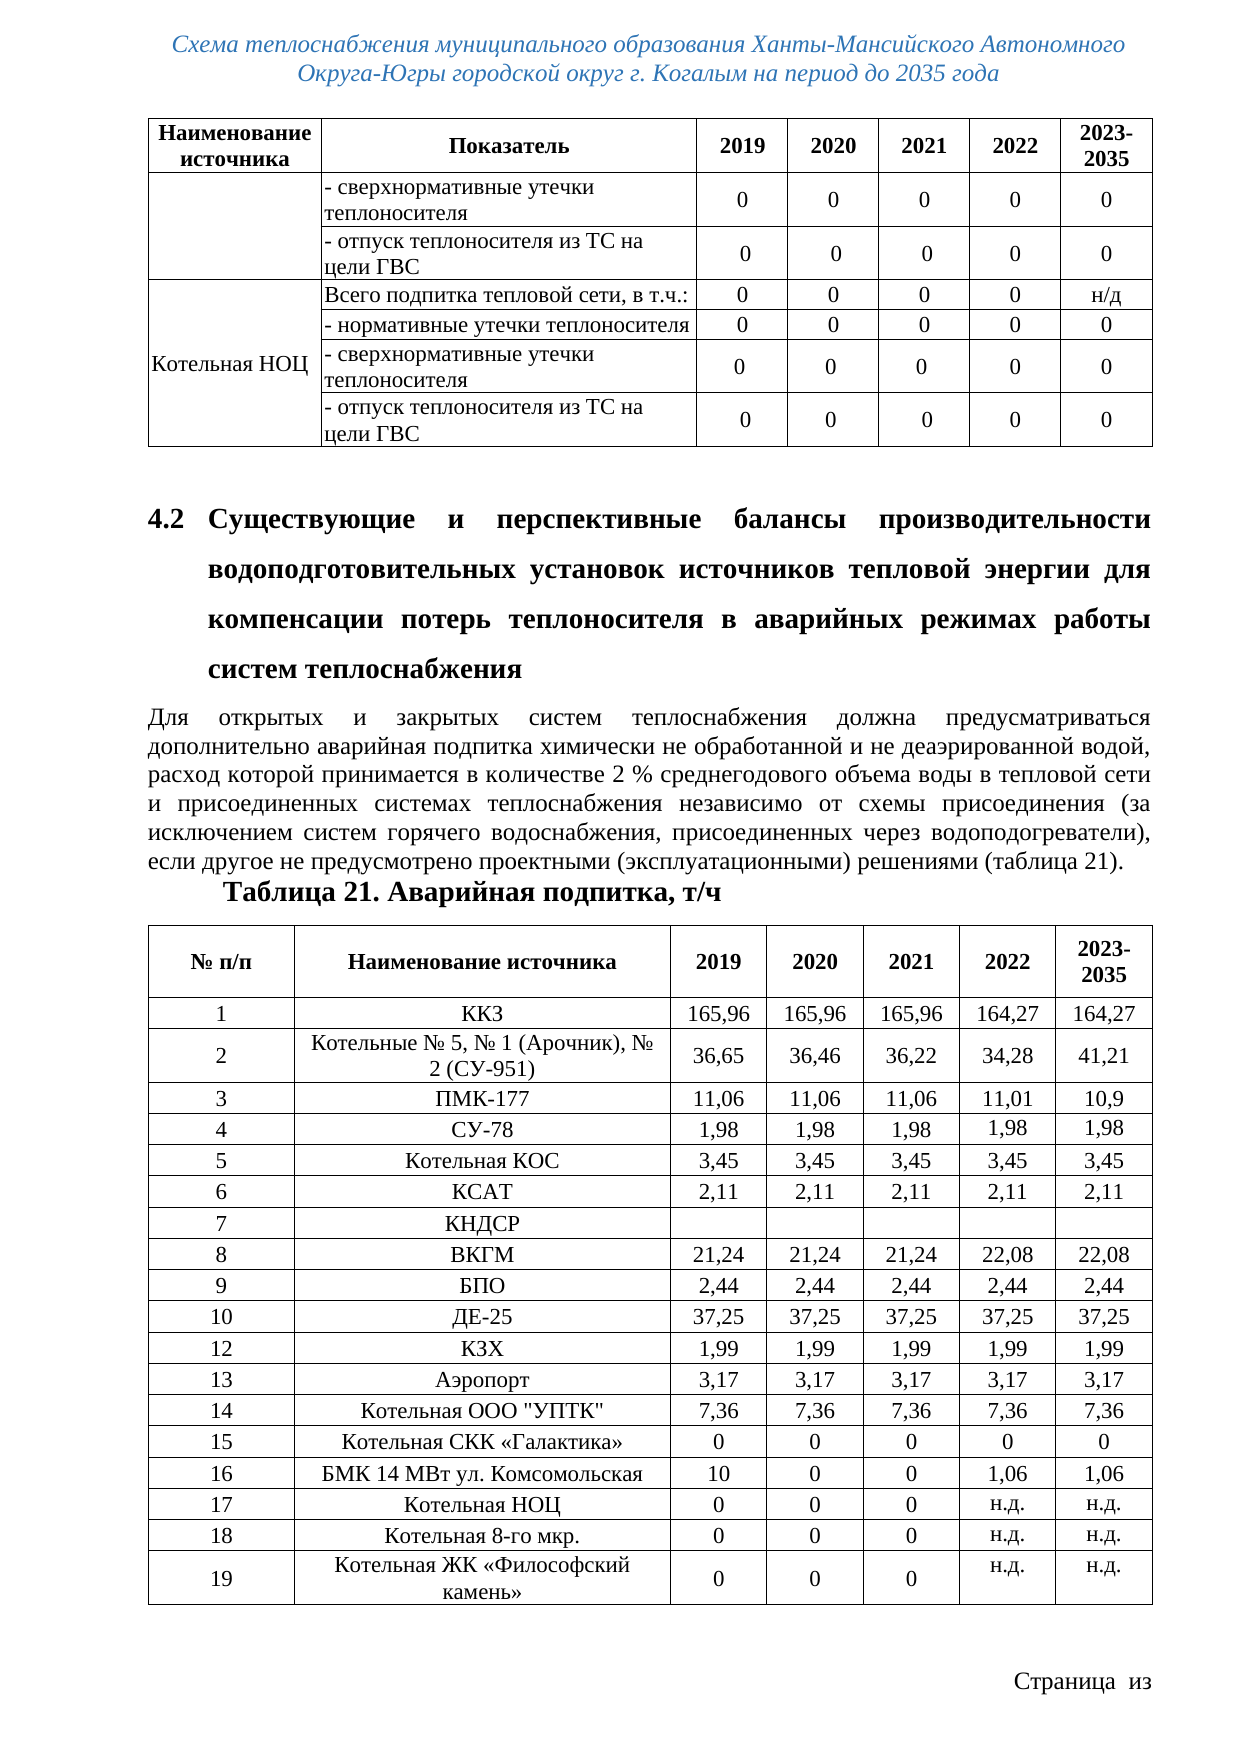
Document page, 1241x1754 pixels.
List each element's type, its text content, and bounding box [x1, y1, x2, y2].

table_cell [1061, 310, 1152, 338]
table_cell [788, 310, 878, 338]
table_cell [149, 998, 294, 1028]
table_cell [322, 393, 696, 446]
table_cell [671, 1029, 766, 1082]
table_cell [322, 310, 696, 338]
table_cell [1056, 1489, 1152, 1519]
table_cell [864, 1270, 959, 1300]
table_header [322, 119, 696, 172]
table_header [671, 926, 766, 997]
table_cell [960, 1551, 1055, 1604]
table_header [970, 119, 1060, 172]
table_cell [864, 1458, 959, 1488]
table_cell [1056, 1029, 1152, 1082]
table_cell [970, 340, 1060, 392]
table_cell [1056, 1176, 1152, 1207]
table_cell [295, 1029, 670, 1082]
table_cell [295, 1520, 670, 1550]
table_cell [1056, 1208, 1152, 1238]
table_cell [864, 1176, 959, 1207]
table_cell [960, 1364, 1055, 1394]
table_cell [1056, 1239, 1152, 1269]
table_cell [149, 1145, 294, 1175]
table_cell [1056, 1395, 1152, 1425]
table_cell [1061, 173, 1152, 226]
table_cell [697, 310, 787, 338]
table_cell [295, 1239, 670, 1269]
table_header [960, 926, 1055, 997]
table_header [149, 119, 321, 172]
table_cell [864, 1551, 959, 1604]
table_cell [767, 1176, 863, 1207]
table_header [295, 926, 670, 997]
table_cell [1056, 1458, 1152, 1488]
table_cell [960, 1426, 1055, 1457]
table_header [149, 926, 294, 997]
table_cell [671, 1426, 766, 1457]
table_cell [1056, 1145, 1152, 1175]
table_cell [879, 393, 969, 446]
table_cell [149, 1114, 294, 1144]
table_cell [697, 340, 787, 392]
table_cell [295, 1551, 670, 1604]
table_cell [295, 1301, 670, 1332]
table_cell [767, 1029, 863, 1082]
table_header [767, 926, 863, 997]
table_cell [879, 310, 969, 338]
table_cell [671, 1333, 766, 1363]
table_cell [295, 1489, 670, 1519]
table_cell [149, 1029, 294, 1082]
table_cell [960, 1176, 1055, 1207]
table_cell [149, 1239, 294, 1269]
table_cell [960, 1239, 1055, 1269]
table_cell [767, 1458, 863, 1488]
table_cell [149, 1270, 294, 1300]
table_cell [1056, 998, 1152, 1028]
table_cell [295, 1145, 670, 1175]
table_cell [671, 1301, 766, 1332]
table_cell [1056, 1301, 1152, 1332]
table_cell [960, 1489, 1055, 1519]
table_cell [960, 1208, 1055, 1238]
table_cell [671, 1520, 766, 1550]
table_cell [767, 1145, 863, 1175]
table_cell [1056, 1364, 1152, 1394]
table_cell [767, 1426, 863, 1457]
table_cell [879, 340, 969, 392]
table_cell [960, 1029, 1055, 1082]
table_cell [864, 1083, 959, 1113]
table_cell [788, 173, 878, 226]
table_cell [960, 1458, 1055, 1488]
subtitle Существующие и перспективные балансы производительности водоподготовительных установок источников тепловой энергии для компенсации потерь теплоносителя в аварийных режимах работы систем теплоснабжения [148, 501, 1152, 685]
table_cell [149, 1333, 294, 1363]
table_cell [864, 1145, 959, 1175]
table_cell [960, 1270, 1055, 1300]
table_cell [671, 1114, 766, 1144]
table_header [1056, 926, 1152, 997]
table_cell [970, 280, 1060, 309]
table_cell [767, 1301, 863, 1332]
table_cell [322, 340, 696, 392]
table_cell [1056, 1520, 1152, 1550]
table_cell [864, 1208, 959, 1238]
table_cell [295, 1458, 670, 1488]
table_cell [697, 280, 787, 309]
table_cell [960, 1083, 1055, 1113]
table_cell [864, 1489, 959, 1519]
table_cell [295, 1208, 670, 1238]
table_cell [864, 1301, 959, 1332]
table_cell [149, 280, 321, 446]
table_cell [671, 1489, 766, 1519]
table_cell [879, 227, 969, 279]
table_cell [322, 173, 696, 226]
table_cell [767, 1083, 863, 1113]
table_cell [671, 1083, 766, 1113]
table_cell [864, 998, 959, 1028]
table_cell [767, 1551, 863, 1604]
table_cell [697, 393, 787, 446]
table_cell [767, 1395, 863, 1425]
text Таблица 21. Аварийная подпитка, т/ч [148, 874, 1152, 908]
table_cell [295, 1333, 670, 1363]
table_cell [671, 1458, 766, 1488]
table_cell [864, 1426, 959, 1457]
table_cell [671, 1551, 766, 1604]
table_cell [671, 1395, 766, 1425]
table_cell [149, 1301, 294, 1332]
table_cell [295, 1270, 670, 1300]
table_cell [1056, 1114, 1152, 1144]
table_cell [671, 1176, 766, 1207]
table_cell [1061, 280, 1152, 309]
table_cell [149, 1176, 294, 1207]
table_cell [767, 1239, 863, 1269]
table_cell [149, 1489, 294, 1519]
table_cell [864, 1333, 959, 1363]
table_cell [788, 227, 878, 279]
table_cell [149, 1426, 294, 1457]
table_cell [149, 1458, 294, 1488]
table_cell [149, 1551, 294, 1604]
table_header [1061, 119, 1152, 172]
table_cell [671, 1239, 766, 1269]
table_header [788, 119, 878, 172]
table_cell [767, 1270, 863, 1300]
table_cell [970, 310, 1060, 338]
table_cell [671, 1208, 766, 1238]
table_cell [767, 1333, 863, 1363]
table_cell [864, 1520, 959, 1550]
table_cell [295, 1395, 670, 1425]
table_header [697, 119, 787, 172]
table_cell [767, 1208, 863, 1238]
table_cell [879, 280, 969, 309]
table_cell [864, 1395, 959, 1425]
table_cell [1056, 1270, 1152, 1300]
text Для открытых и закрытых систем теплоснабжения должна предусматриваться дополнительно аварийная подпитка химически не обработанной и не деаэрированной водой, расход которой принимается в количестве 2 % среднегодового объема воды в тепловой сети и присоединенных системах теплоснабжения независимо от схемы присоединения (за исключением систем горячего водоснабжения, присоединенных через водоподогреватели), если другое не предусмотрено проектными (эксплуатационными) решениями (таблица 21). [148, 702, 1152, 874]
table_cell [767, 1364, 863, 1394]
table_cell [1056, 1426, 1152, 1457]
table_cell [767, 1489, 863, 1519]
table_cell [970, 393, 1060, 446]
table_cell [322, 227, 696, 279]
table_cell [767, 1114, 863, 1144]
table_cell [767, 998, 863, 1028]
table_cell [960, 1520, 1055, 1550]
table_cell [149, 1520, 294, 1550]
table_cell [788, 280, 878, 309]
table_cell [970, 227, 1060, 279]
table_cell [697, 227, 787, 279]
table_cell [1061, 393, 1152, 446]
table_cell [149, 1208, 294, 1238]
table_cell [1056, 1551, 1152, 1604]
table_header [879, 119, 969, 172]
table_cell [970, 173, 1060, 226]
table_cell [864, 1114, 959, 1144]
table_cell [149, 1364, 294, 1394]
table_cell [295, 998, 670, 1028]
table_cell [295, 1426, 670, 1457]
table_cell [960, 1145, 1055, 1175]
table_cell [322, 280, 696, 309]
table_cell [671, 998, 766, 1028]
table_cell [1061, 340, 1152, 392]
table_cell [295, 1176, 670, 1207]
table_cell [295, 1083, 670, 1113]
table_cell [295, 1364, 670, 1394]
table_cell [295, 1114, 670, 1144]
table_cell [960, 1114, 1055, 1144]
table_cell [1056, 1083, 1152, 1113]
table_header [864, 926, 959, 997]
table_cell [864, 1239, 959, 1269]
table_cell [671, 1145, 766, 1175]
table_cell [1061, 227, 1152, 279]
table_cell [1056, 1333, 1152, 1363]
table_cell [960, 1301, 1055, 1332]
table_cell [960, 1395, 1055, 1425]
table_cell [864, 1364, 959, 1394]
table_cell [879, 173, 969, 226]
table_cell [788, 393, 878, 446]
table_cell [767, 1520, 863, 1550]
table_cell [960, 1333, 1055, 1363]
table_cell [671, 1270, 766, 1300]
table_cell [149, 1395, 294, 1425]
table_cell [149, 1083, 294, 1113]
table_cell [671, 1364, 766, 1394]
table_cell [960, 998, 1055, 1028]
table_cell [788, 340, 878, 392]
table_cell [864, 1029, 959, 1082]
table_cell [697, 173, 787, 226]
